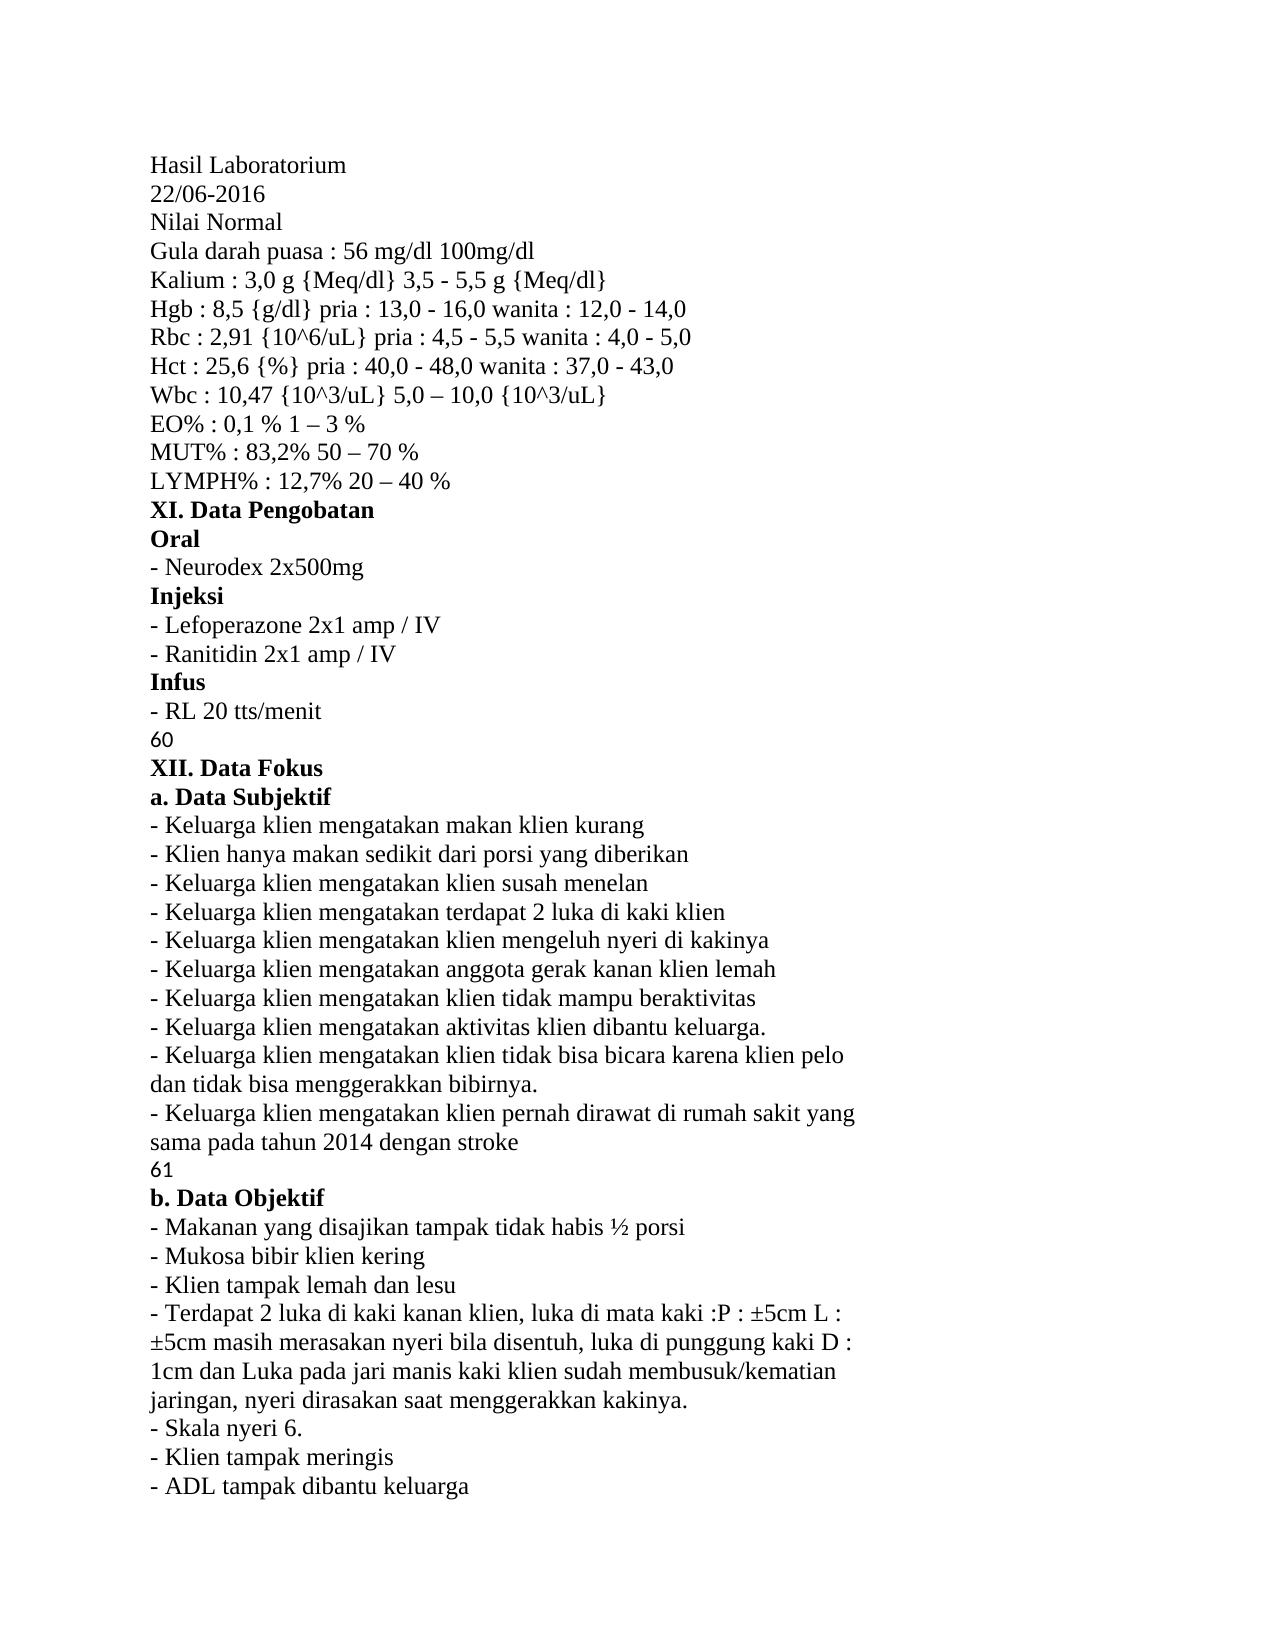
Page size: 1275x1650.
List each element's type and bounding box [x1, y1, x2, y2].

text [150, 150, 1125, 1500]
